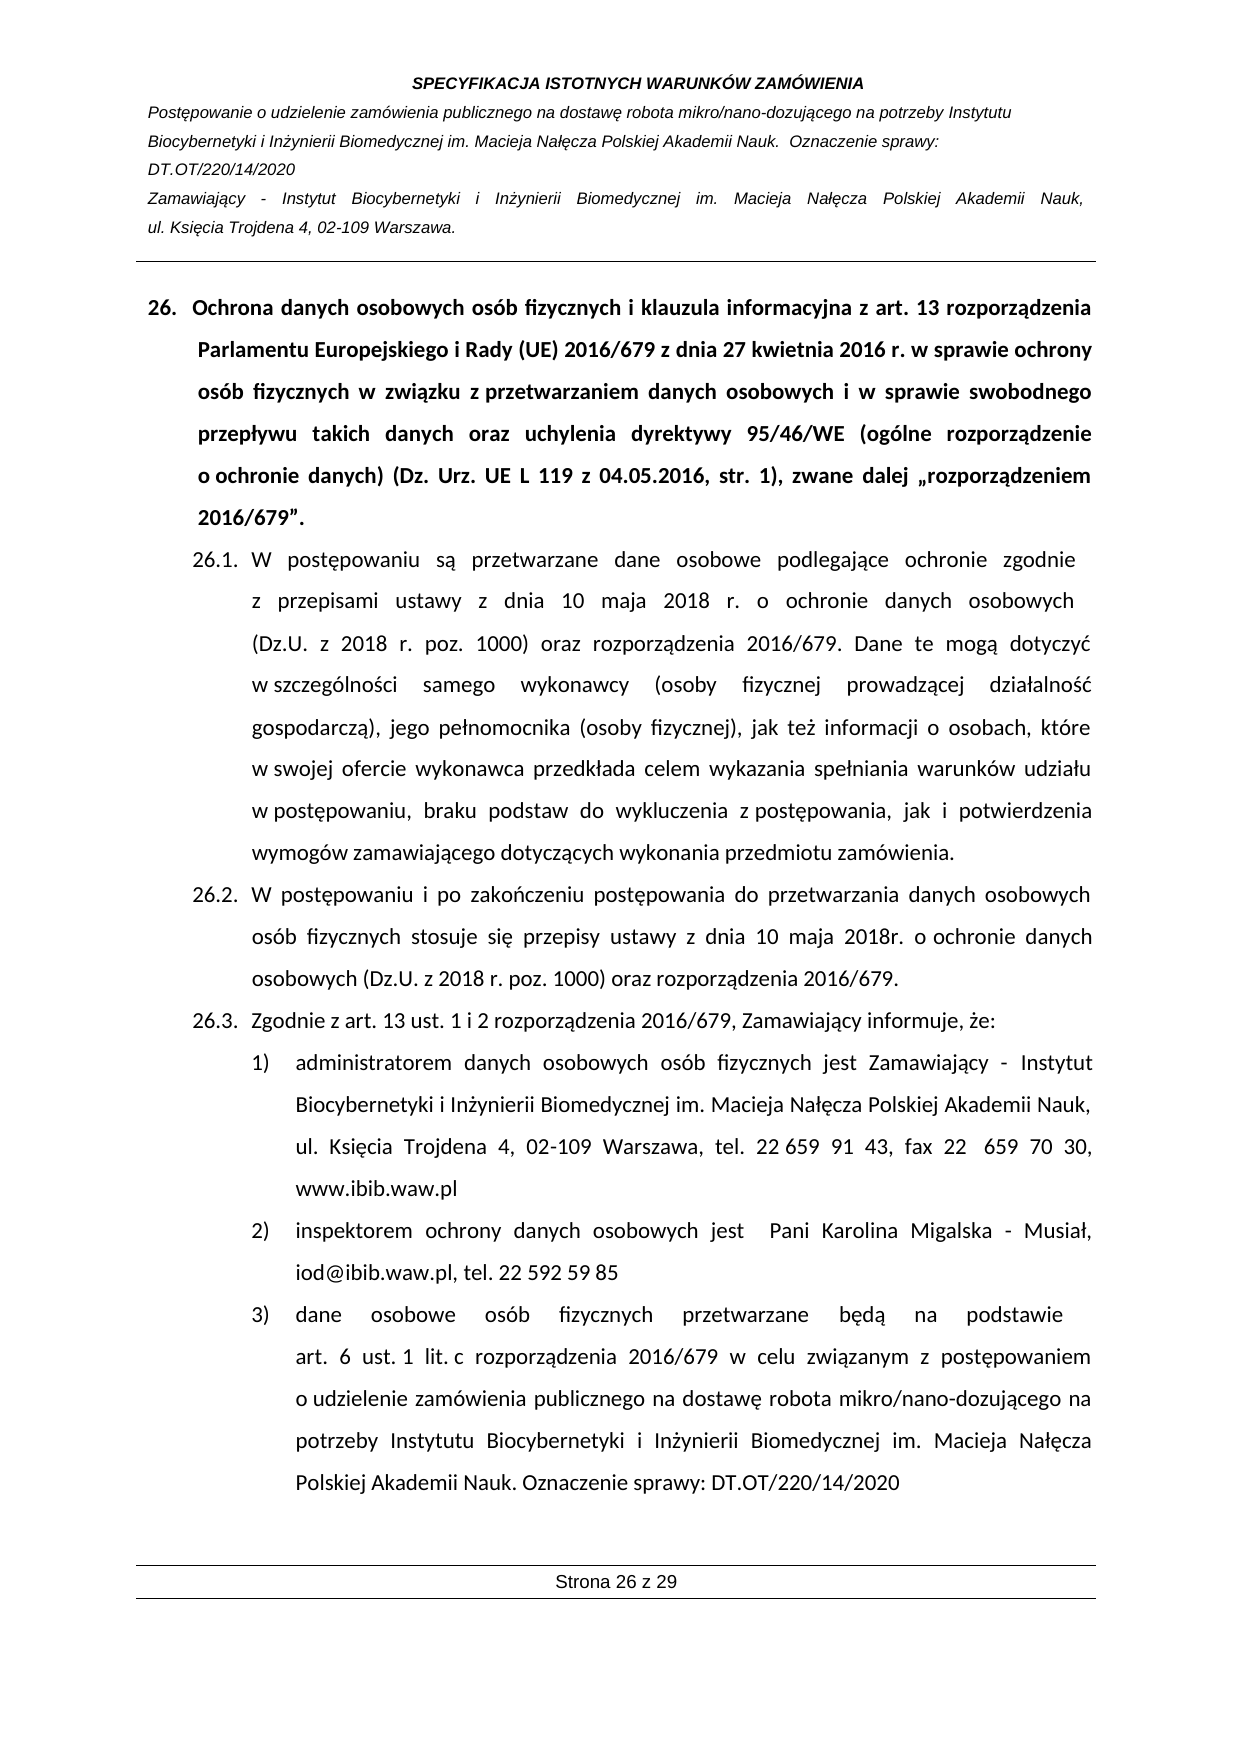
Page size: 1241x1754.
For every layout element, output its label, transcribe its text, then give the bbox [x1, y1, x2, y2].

list Ochrona danych osobowych osób fizycznych i klauzula informacyjna z art. 13 rozporządzenia Parlamentu Europejskiego i Rady (UE) 2016/679 z dnia 27 kwietnia 2016 r. w sprawie ochrony osób fizycznych w związku z przetwarzaniem danych osobowych i w sprawie swobodnego przepływu takich danych oraz uchylenia dyrektywy 95/46/WE (ogólne rozporządzenie o ochronie danych) (Dz. Urz. UE L 119 z 04.05.2016, str. 1), zwane dalej „rozporządzeniem 2016/679”. [148, 293, 1093, 531]
list inspektorem ochrony danych osobowych jest Pani Karolina Migalska - Musiał, iod@ibib.waw.pl, tel. 22 592 59 85 [251, 1216, 1093, 1286]
list administratorem danych osobowych osób fizycznych jest Zamawiający - Instytut Biocybernetyki i Inżynierii Biomedycznej im. Macieja Nałęcza Polskiej Akademii Nauk, ul. Księcia Trojdena 4, 02-109 Warszawa, tel. 22 659 91 43, fax 22 659 70 30, www.ibib.waw.pl [251, 1048, 1093, 1202]
list W postępowaniu i po zakończeniu postępowania do przetwarzania danych osobowych osób fizycznych stosuje się przepisy ustawy z dnia 10 maja 2018r. o ochronie danych osobowych (Dz.U. z 2018 r. poz. 1000) oraz rozporządzenia 2016/679. [192, 881, 1093, 992]
list Zgodnie z art. 13 ust. 1 i 2 rozporządzenia 2016/679, Zamawiający informuje, że: [192, 1006, 1093, 1034]
list dane osobowe osób fizycznych przetwarzane będą na podstawie art. 6 ust. 1 lit. c rozporządzenia 2016/679 w celu związanym z postępowaniem o udzielenie zamówienia publicznego na dostawę robota mikro/nano-dozującego na potrzeby Instytutu Biocybernetyki i Inżynierii Biomedycznej im. Macieja Nałęcza Polskiej Akademii Nauk. Oznaczenie sprawy: DT.OT/220/14/2020 [251, 1300, 1093, 1496]
list W postępowaniu są przetwarzane dane osobowe podlegające ochronie zgodnie z przepisami ustawy z dnia 10 maja 2018 r. o ochronie danych osobowych (Dz.U. z 2018 r. poz. 1000) oraz rozporządzenia 2016/679. Dane te mogą dotyczyć w szczególności samego wykonawcy (osoby fizycznej prowadzącej działalność gospodarczą), jego pełnomocnika (osoby fizycznej), jak też informacji o osobach, które w swojej ofercie wykonawca przedkłada celem wykazania spełniania warunków udziału w postępowaniu, braku podstaw do wykluczenia z postępowania, jak i potwierdzenia wymogów zamawiającego dotyczących wykonania przedmiotu zamówienia. [192, 545, 1093, 867]
